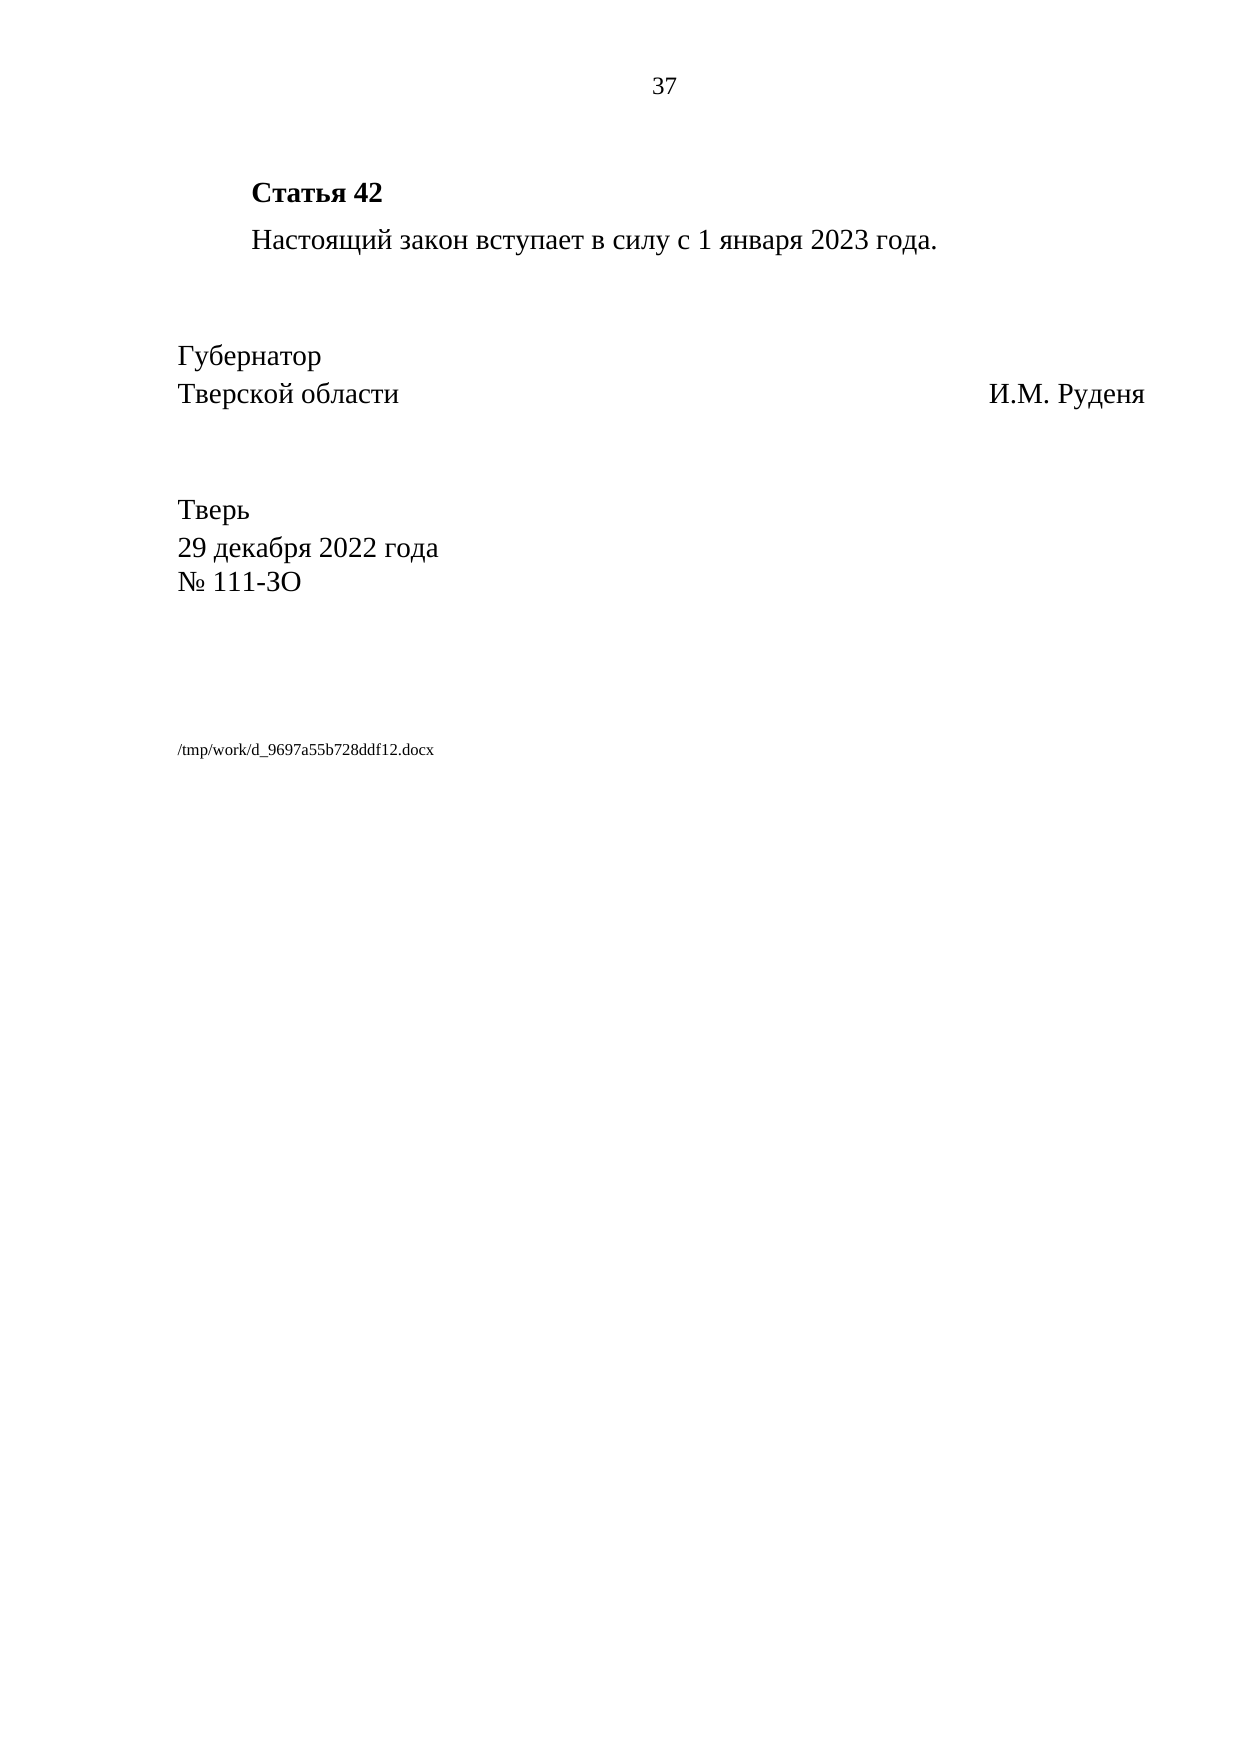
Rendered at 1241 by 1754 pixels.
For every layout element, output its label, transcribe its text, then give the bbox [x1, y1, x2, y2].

text \\Fs01\комитет по бюджету\7 созыв\Документы комитета\21 заседание (12)\pr\z(21) 385-П-7.docx [177, 740, 1152, 759]
text № 111-ЗО [177, 564, 1152, 597]
text Тверь [177, 492, 1152, 525]
text 29 декабря 2022 года [177, 530, 1152, 564]
text Тверской области И.М. Руденя [177, 376, 1152, 410]
text Губернатор [177, 338, 1152, 371]
text Настоящий закон вступает в силу с 1 января 2023 года. [177, 222, 1152, 256]
title Статья 42 [177, 175, 1152, 209]
